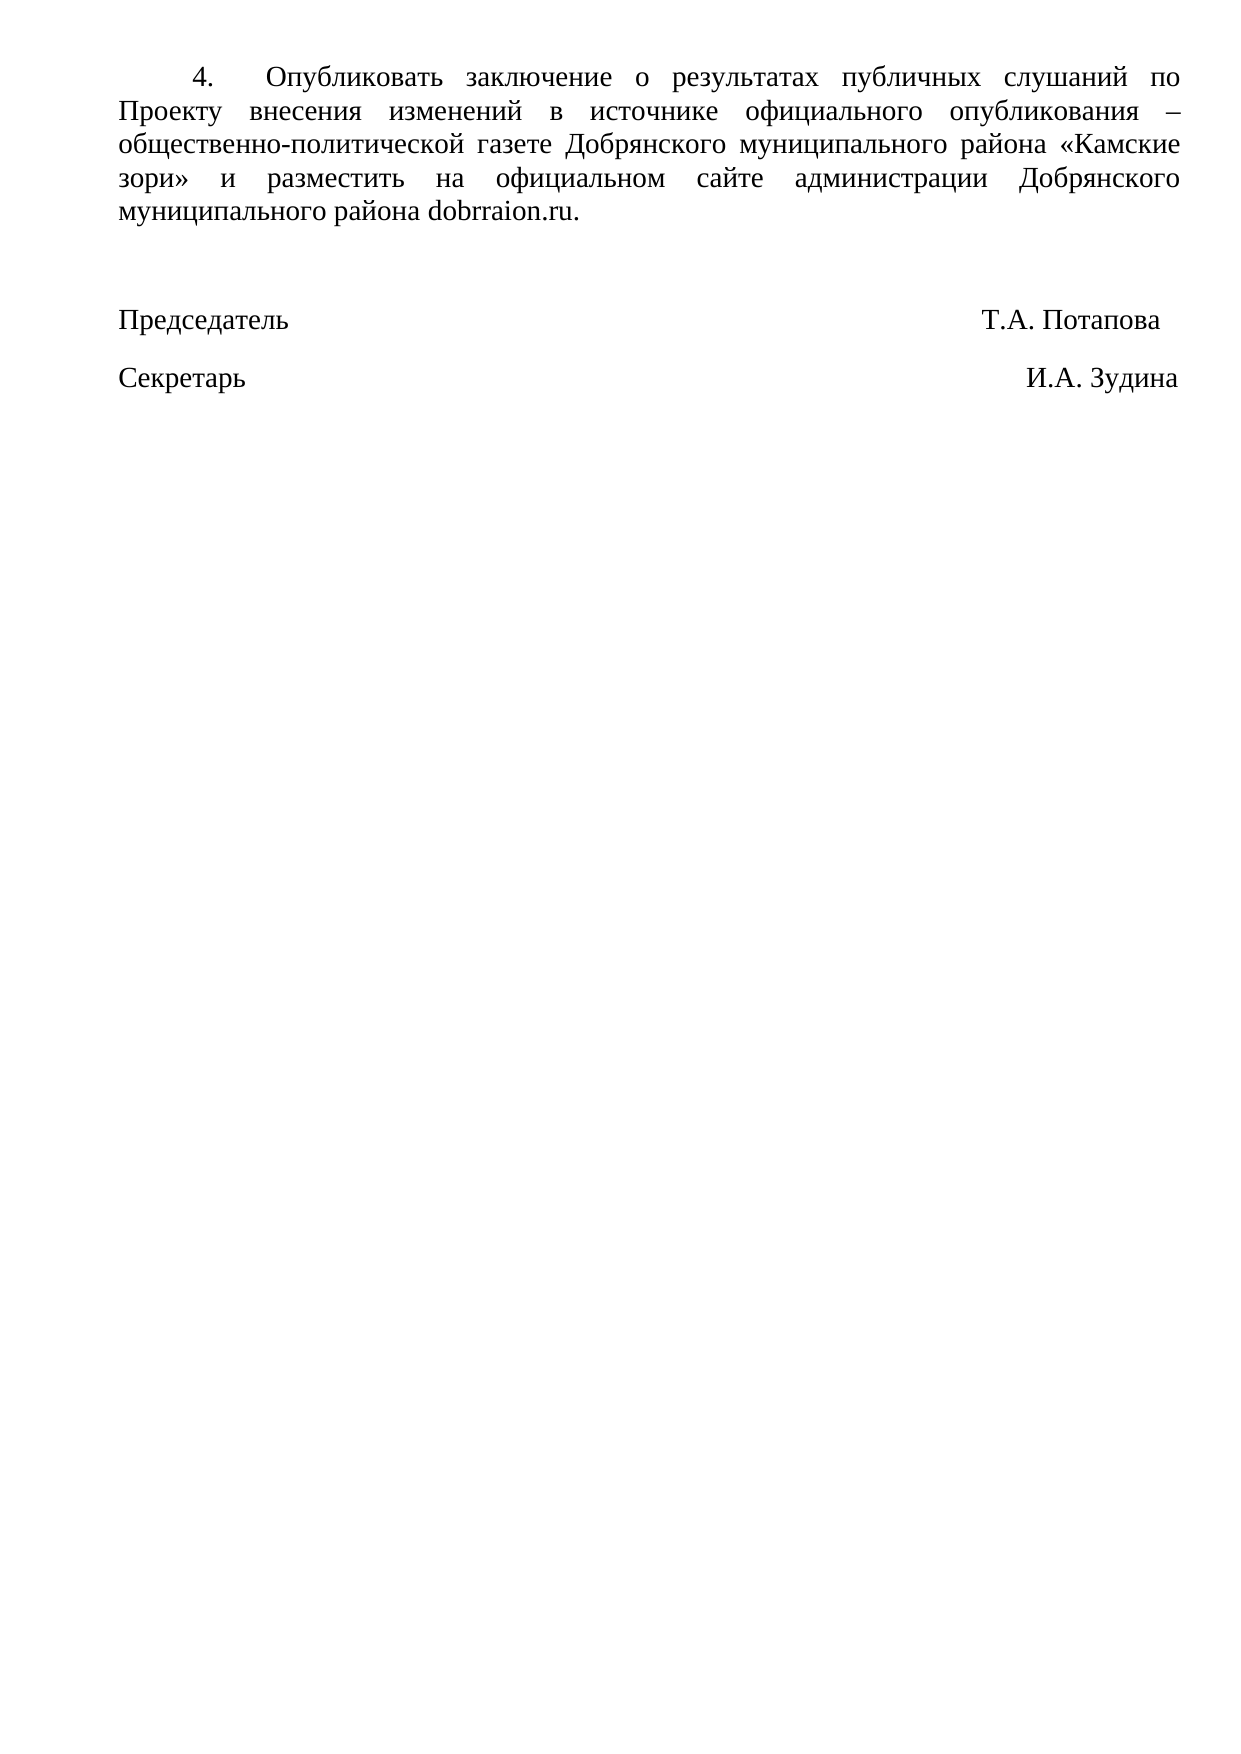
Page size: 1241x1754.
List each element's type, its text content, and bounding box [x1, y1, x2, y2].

text Секретарь И.А. Зудина [118, 360, 1181, 394]
text Председатель Т.А. Потапова [118, 302, 1181, 335]
list Опубликовать заключение о результатах публичных слушаний по Проекту внесения изменений в источнике официального опубликования – общественно-политической газете Добрянского муниципального района «Камские зори» и разместить на официальном сайте администрации Добрянского муниципального района dobrraion.ru. [118, 59, 1181, 227]
